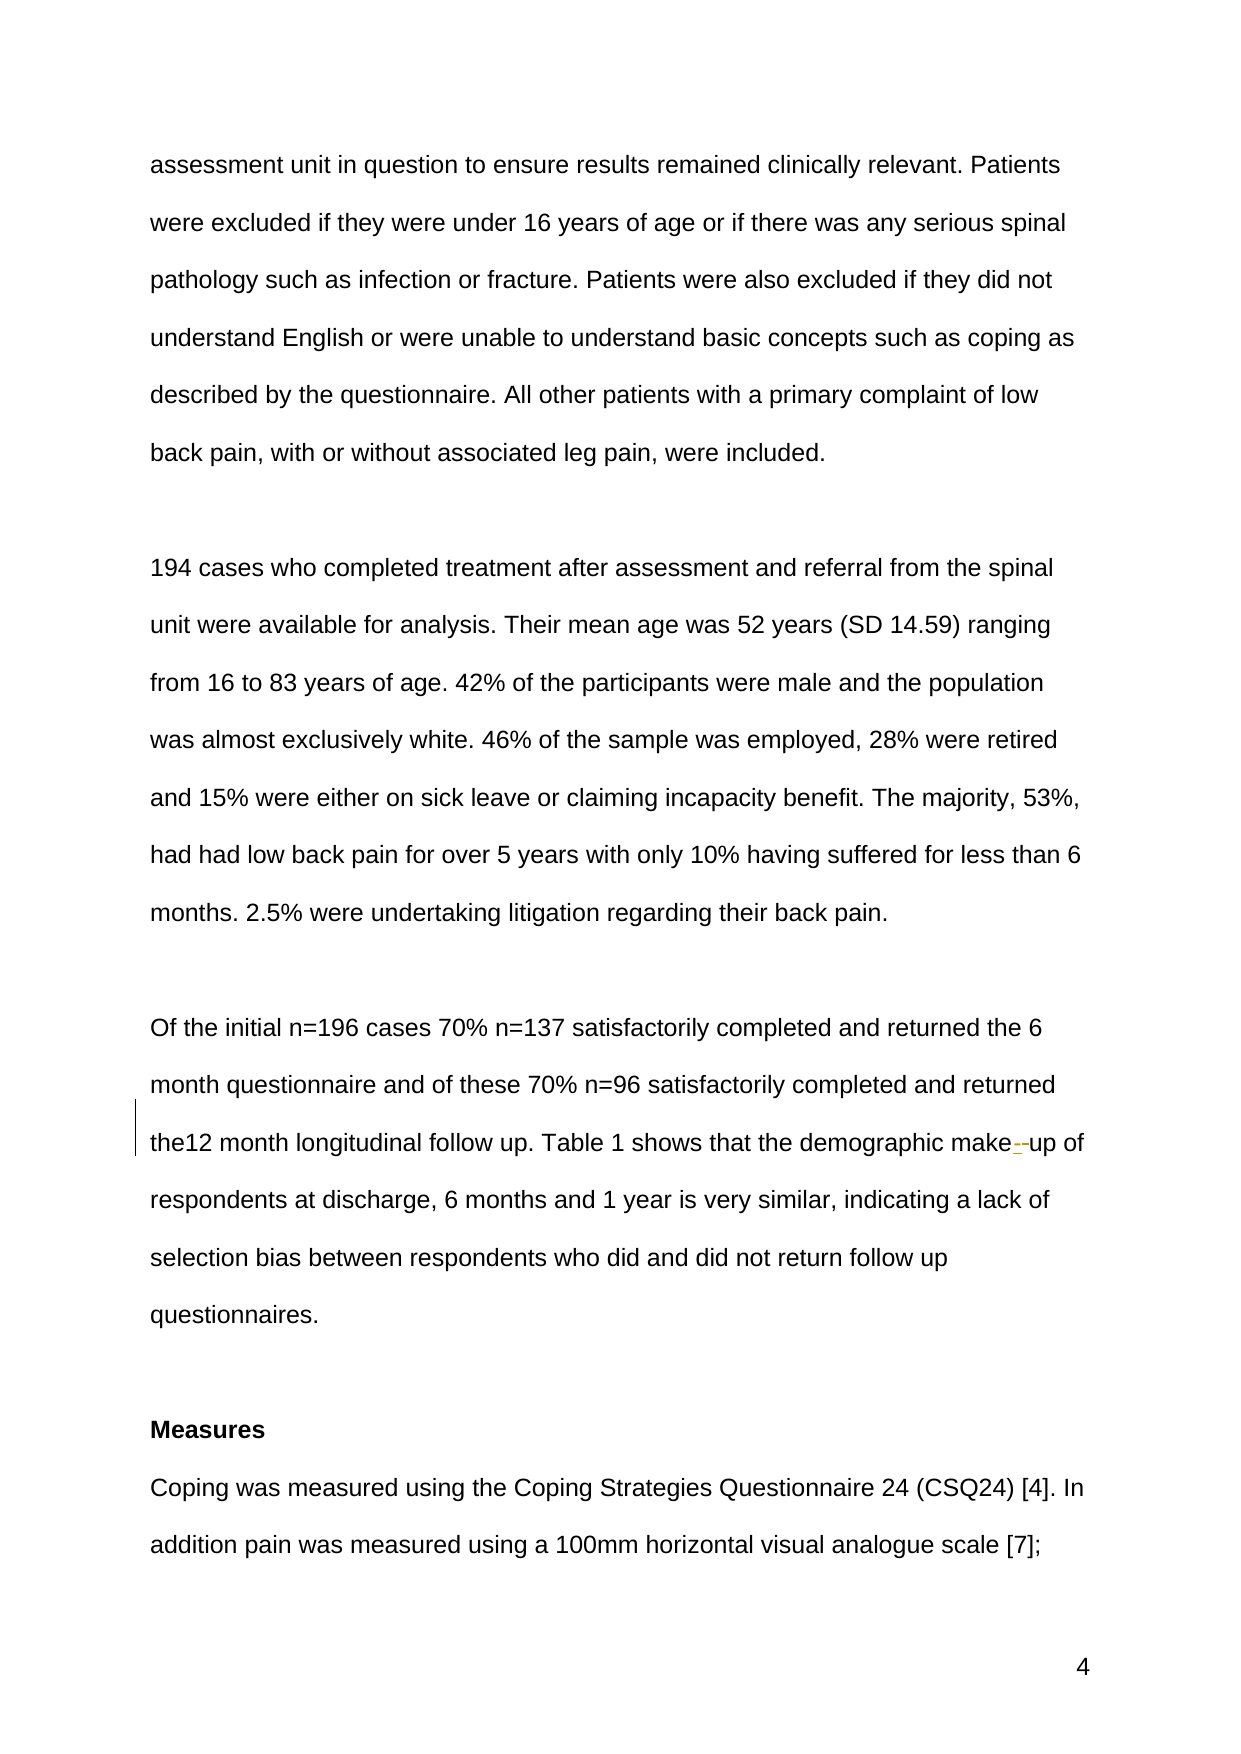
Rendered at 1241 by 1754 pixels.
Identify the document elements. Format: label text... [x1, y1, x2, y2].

text Measures [150, 1415, 1090, 1444]
text Of the initial n=196 cases 70% n=137 satisfactorily completed and returned the 6 month questionnaire and of these 70% n=96 satisfactorily completed and returned the12 month longitudinal follow up. Table 1 shows that the demographic makeup of respondents at discharge, 6 months and 1 year is very similar, indicating a lack of selection bias between respondents who did and did not return follow up questionnaires. [150, 1012, 1090, 1329]
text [150, 150, 1090, 466]
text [150, 1472, 1090, 1559]
text 194 cases who completed treatment after assessment and referral from the spinal unit were available for analysis. Their mean age was 52 years (SD 14.59) ranging from 16 to 83 years of age. 42% of the participants were male and the population was almost exclusively white. 46% of the sample was employed, 28% were retired and 15% were either on sick leave or claiming incapacity benefit. The majority, 53%, had had low back pain for over 5 years with only 10% having suffered for less than 6 months. 2.5% were undertaking litigation regarding their back pain. [150, 552, 1090, 926]
